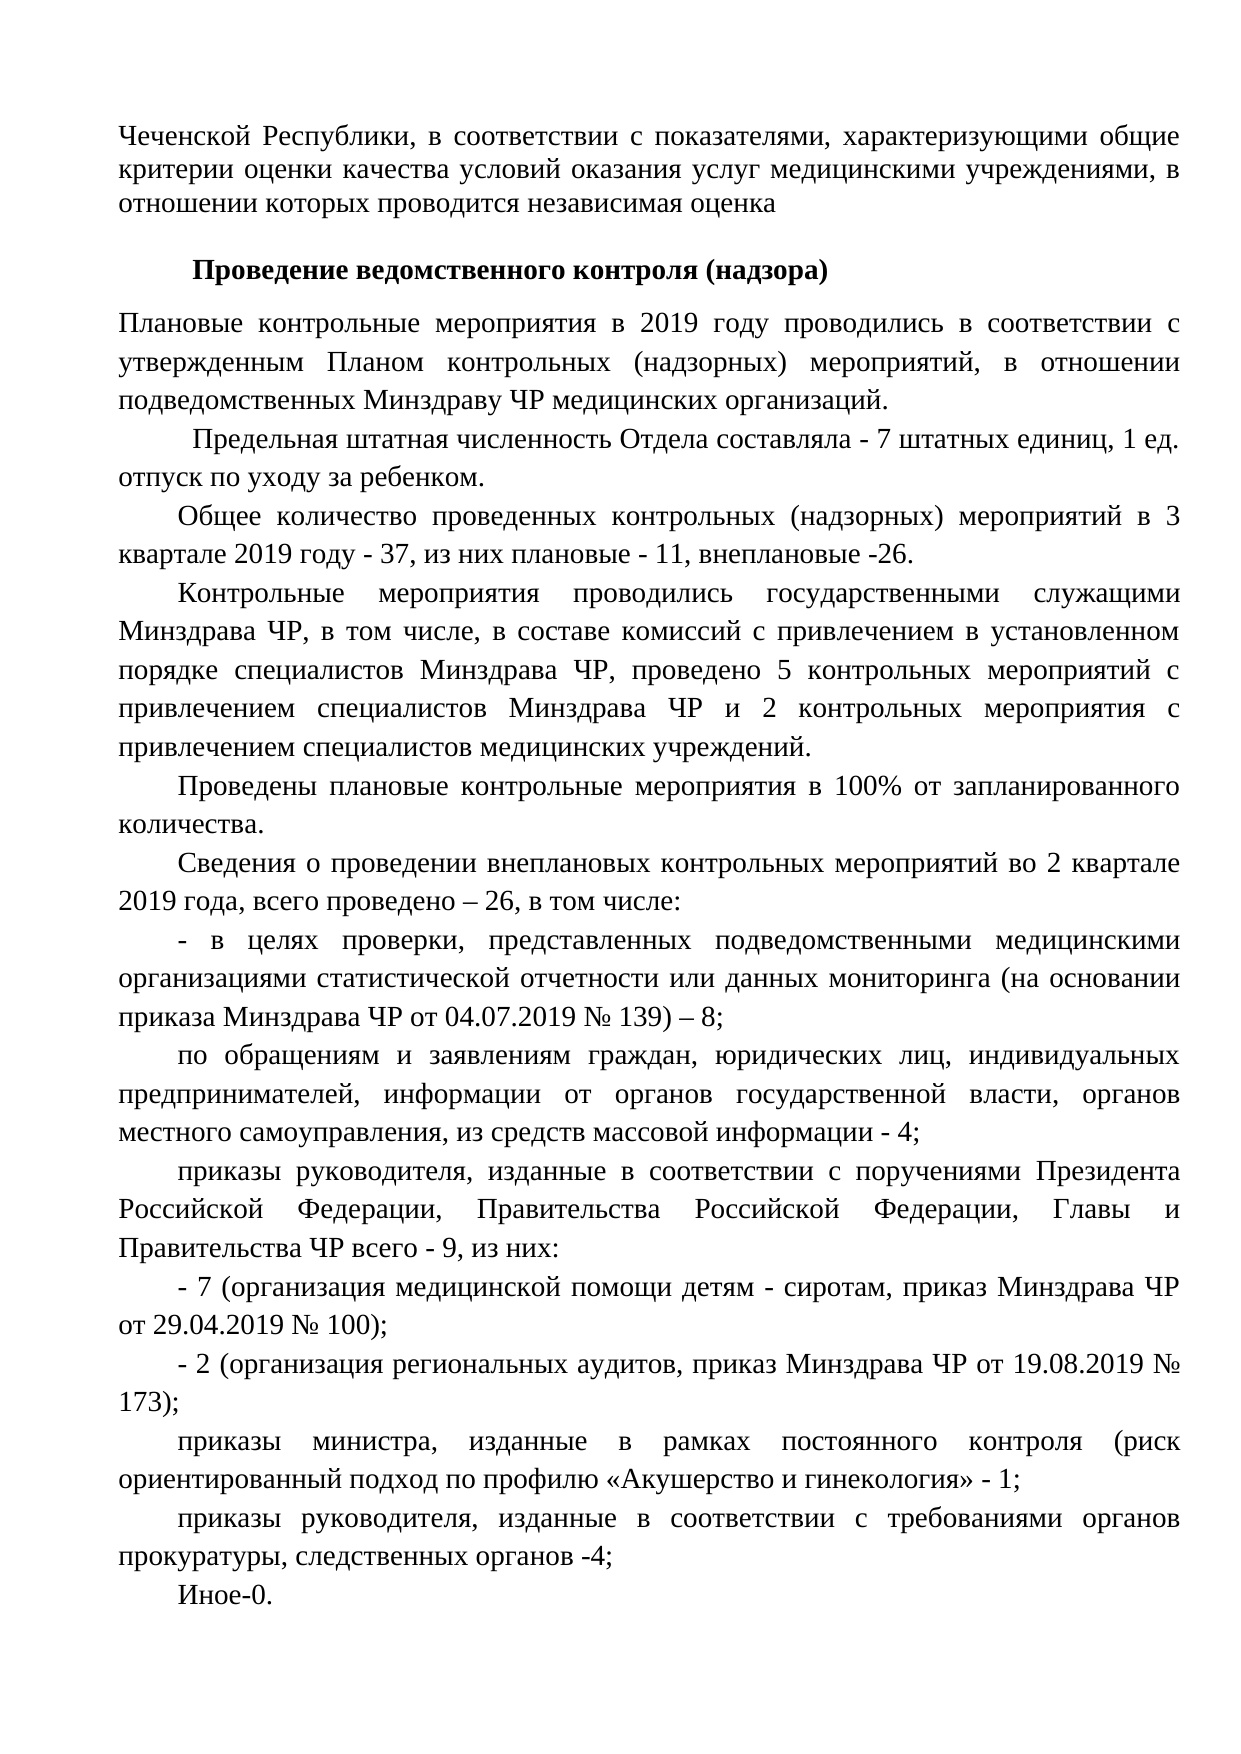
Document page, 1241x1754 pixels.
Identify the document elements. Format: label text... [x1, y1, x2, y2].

text Контрольные мероприятия проводились государственными служащими Минздрава ЧР, в том числе, в составе комиссий с привлечением в установленном порядке специалистов Минздрава ЧР, проведено 5 контрольных мероприятий с привлечением специалистов Минздрава ЧР и 2 контрольных мероприятия с привлечением специалистов медицинских учреждений. [118, 575, 1181, 763]
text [118, 118, 1181, 219]
text - 7 (организация медицинской помощи детям - сиротам, приказ Минздрава ЧР от 29.04.2019 № 100); [118, 1269, 1181, 1341]
text - в целях проверки, представленных подведомственными медицинскими организациями статистической отчетности или данных мониторинга (на основании приказа Минздрава ЧР от 04.07.2019 № 139) – 8; [118, 994, 1181, 1032]
text Проведены плановые контрольные мероприятия в 100% от запланированного количества. [118, 768, 1181, 840]
text Иное-0. [118, 1577, 1181, 1631]
text Проведение ведомственного контроля (надзора) [118, 252, 1181, 286]
text приказы министра, изданные в рамках постоянного контроля (риск ориентированный подход по профилю «Акушерство и гинекология» - 1; [118, 1423, 1181, 1495]
text Предельная штатная численность Отдела составляла - 7 штатных единиц, 1 ед. отпуск по уходу за ребенком. [118, 421, 1181, 493]
text приказы руководителя, изданные в соответствии с поручениями Президента Российской Федерации, Правительства Российской Федерации, Главы и Правительства ЧР всего - 9, из них: [118, 1225, 1181, 1264]
text приказы руководителя, изданные в соответствии с требованиями органов прокуратуры, следственных органов -4; [118, 1500, 1181, 1572]
text по обращениям и заявлениям граждан, юридических лиц, индивидуальных предпринимателей, информации от органов государственной власти, органов местного самоуправления, из средств массовой информации - 4; [118, 1109, 1181, 1148]
text - 2 (организация региональных аудитов, приказ Минздрава ЧР от 19.08.2019 № 173); [118, 1346, 1181, 1418]
text Общее количество проведенных контрольных (надзорных) мероприятий в 3 квартале 2019 году - 37, из них плановые - 11, внеплановые -26. [118, 498, 1181, 570]
text - в целях проверки, представленных подведомственными медицинскими организациями статистической отчетности или данных мониторинга (на основании приказа Минздрава ЧР от 04.07.2019 № 139) – 8; [118, 922, 1181, 960]
text Плановые контрольные мероприятия в 2019 году проводились в соответствии с утвержденным Планом контрольных (надзорных) мероприятий, в отношении подведомственных Минздраву ЧР медицинских организаций. [118, 305, 1181, 416]
text Сведения о проведении внеплановых контрольных мероприятий во 2 квартале 2019 года, всего проведено – 26, в том числе: [118, 845, 1181, 917]
text приказы руководителя, изданные в соответствии с поручениями Президента Российской Федерации, Правительства Российской Федерации, Главы и Правительства ЧР всего - 9, из них: [118, 1153, 1181, 1192]
text по обращениям и заявлениям граждан, юридических лиц, индивидуальных предпринимателей, информации от органов государственной власти, органов местного самоуправления, из средств массовой информации - 4; [118, 1037, 1181, 1076]
